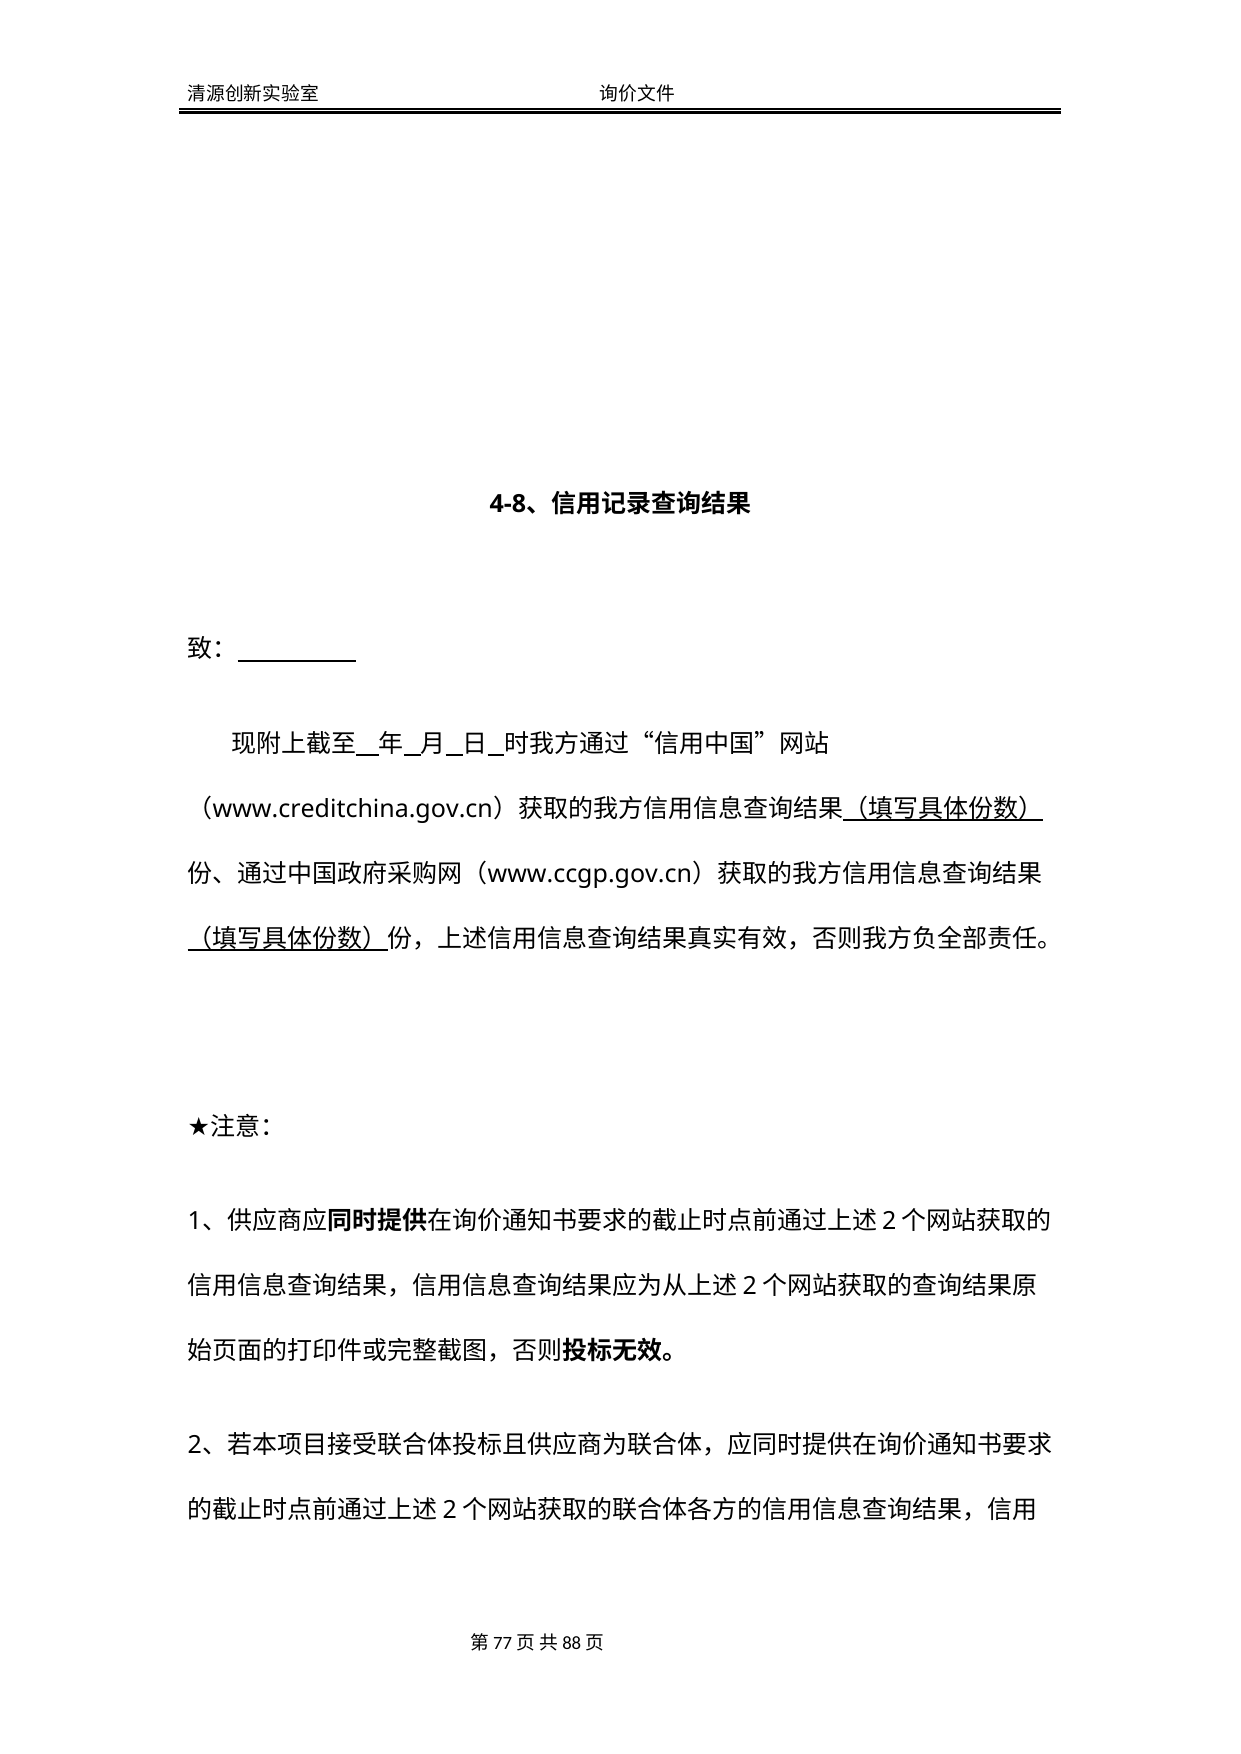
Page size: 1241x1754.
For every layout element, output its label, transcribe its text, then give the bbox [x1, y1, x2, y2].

text 1、供应商应同时提供在询价通知书要求的截止时点前通过上述2个网站获取的信用信息查询结果，信用信息查询结果应为从上述2个网站获取的查询结果原始页面的打印件或完整截图，否则投标无效。 [187, 1186, 1053, 1381]
text 4-8、信用记录查询结果 [187, 404, 1053, 534]
text 现附上截至 年 月 日 时我方通过“信用中国”网站（www.creditchina.gov.cn）获取的我方信用信息查询结果（填写具体份数）份、通过中国政府采购网（www.ccgp.gov.cn）获取的我方信用信息查询结果（填写具体份数）份，上述信用信息查询结果真实有效，否则我方负全部责任。 [187, 709, 1053, 969]
text 致： [187, 614, 1053, 679]
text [187, 1410, 1053, 1540]
text ★注意： [187, 1092, 1053, 1157]
